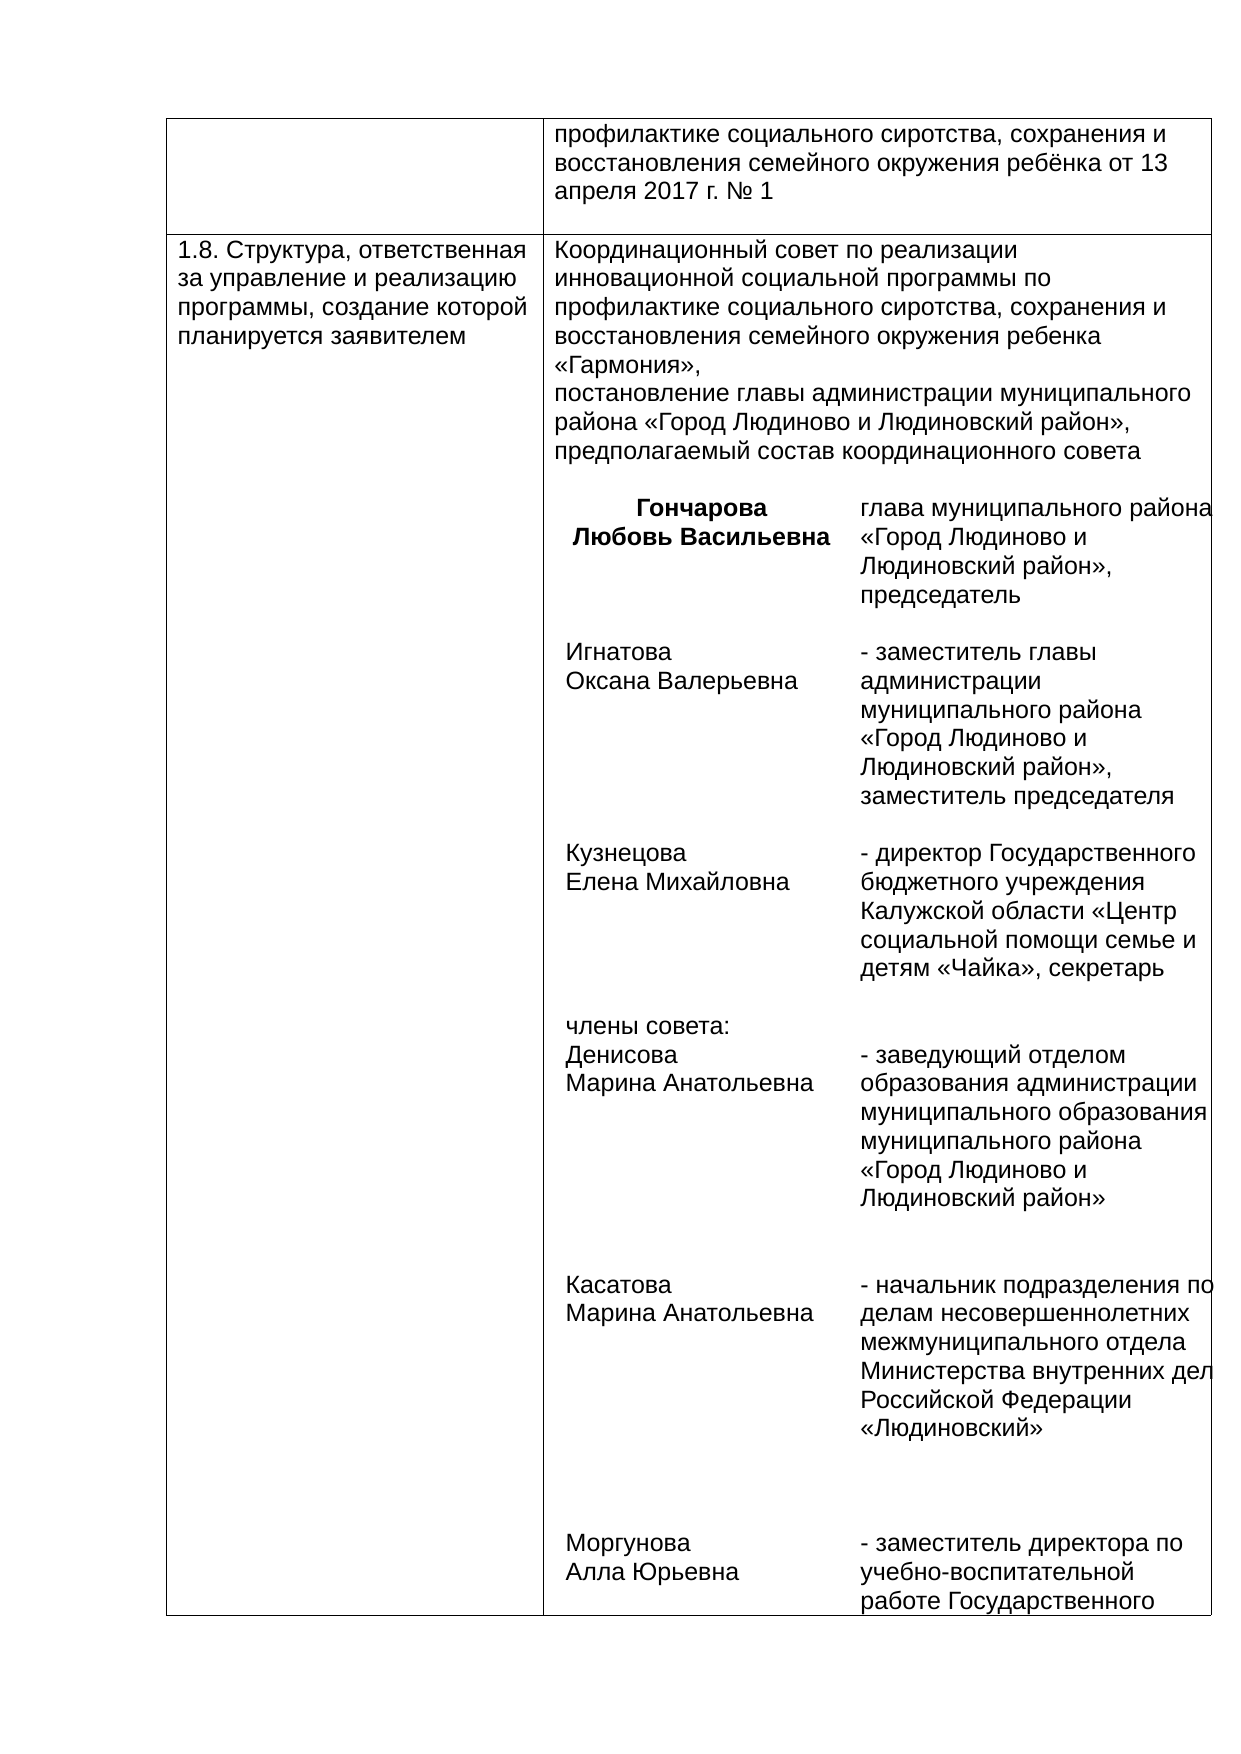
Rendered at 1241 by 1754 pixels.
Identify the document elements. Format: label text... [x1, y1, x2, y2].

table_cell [167, 235, 543, 1614]
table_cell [167, 119, 543, 234]
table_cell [544, 119, 1211, 234]
